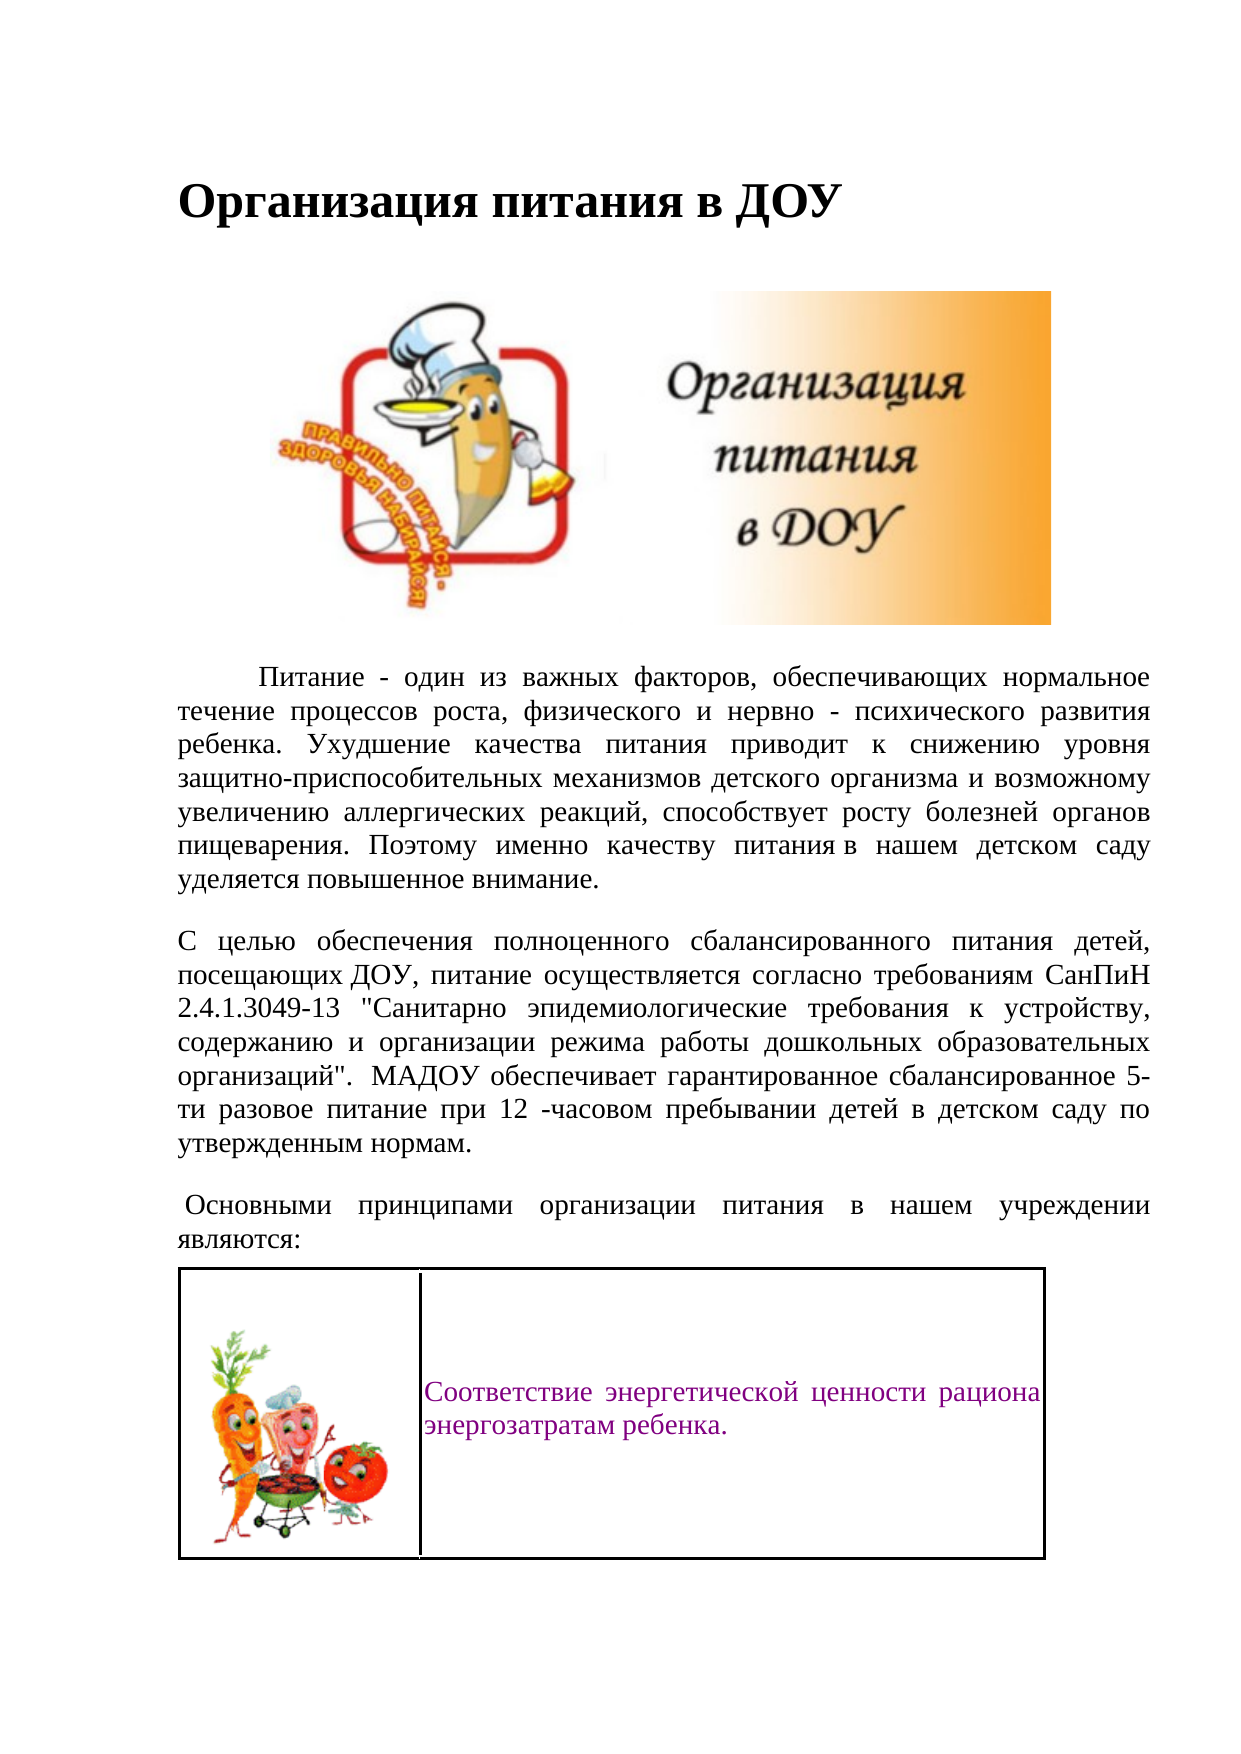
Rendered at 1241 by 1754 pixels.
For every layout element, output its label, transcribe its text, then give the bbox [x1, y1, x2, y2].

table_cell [177, 229, 1151, 1560]
picture [269, 291, 1052, 625]
picture [183, 1303, 399, 1554]
table_header Организация питания в ДОУ [177, 171, 1152, 229]
